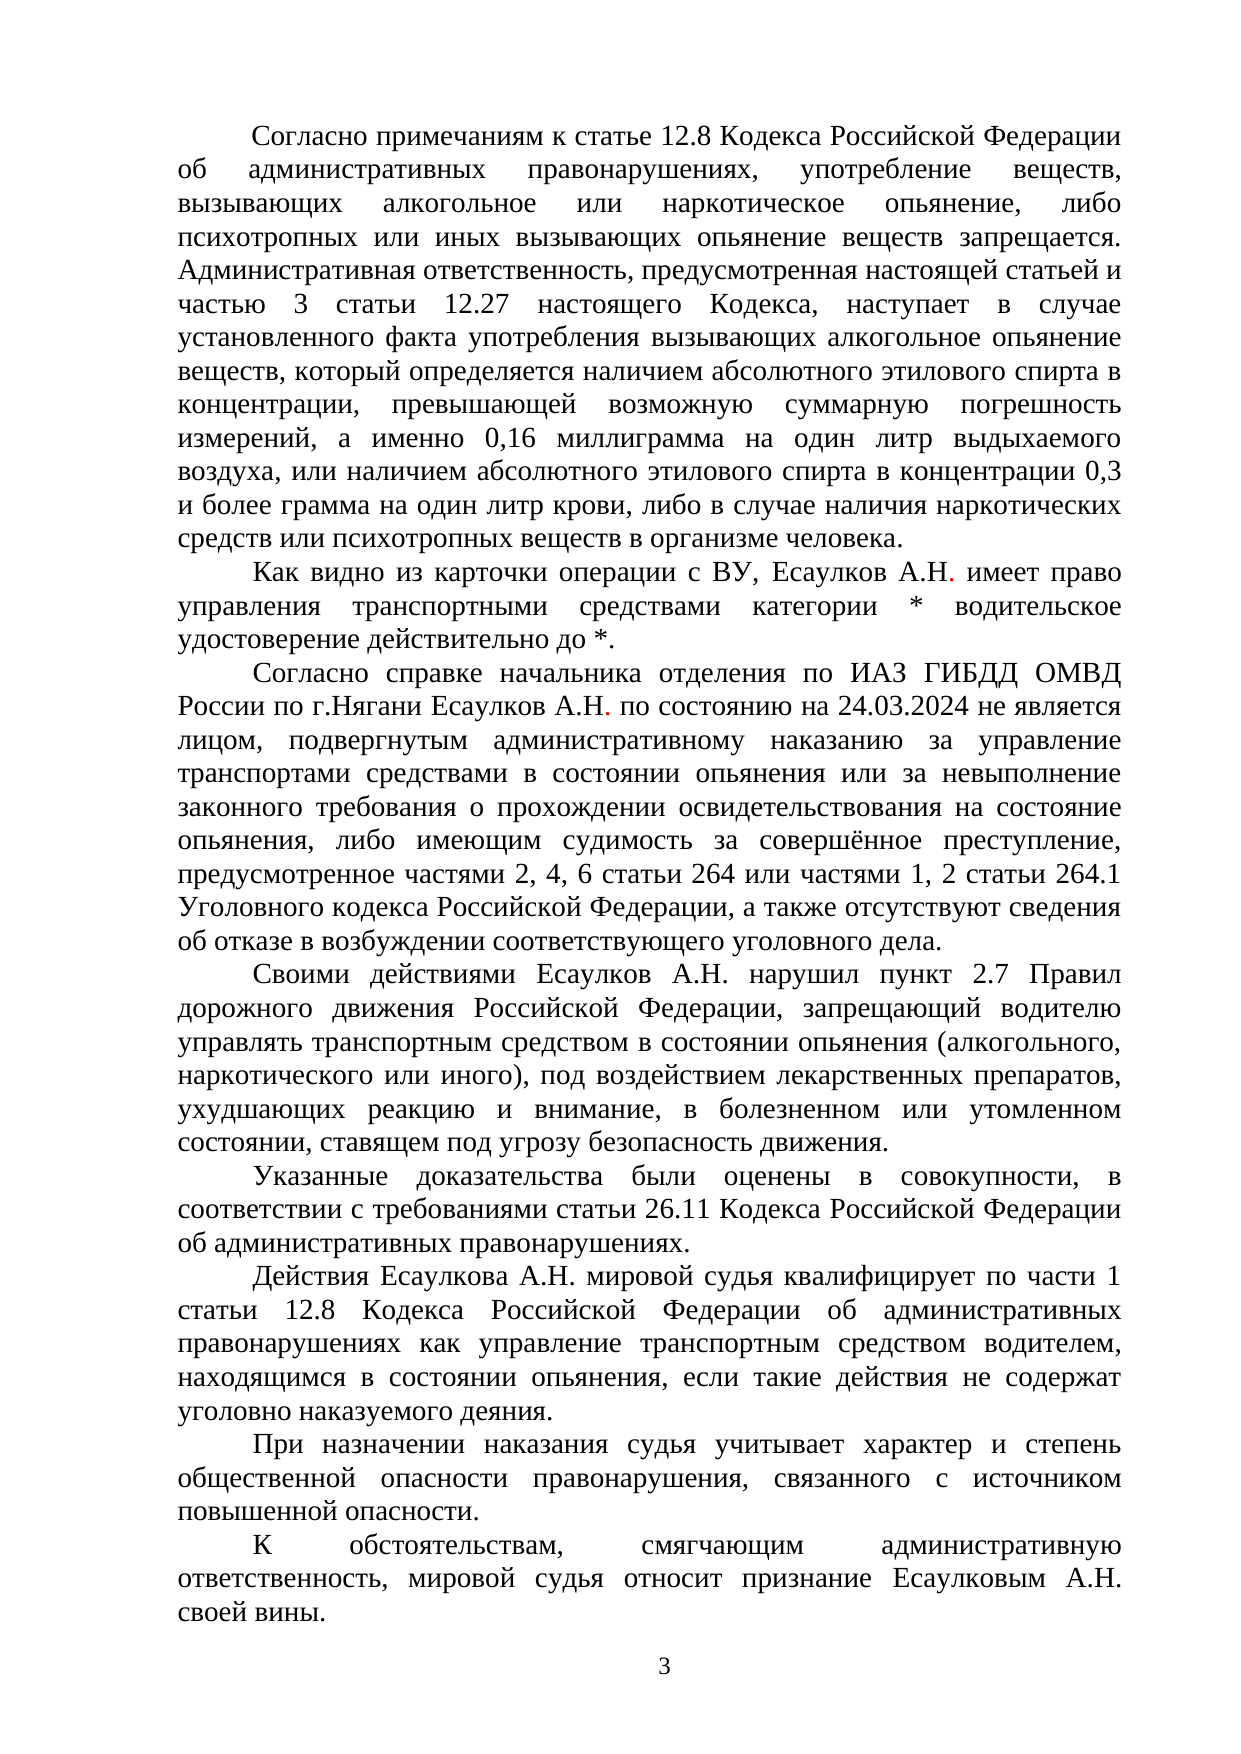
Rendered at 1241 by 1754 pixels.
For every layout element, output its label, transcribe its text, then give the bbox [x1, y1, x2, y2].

text Действия Есаулкова А.Н. мировой судья квалифицирует по части 1 статьи 12.8 Кодекса Российской Федерации об административных правонарушениях как управление транспортным средством водителем, находящимся в состоянии опьянения, если такие действия не содержат уголовно наказуемого деяния. [177, 1258, 1122, 1426]
text К обстоятельствам, смягчающим административную ответственность, мировой судья относит признание Есаулковым А.Н. своей вины. [177, 1527, 1122, 1627]
text Как видно из карточки операции с ВУ, Есаулков А.Н. имеет право управления транспортными средствами категории * водительское удостоверение действительно до *. [177, 554, 1122, 655]
text Согласно примечаниям к статье 12.8 Кодекса Российской Федерации об административных правонарушениях, употребление веществ, вызывающих алкогольное или наркотическое опьянение, либо психотропных или иных вызывающих опьянение веществ запрещается. Административная ответственность, предусмотренная настоящей статьей и частью 3 статьи 12.27 настоящего Кодекса, наступает в случае установленного факта употребления вызывающих алкогольное опьянение веществ, который определяется наличием абсолютного этилового спирта в концентрации, превышающей возможную суммарную погрешность измерений, а именно 0,16 миллиграмма на один литр выдыхаемого воздуха, или наличием абсолютного этилового спирта в концентрации 0,3 и более грамма на один литр крови, либо в случае наличия наркотических средств или психотропных веществ в организме человека. [177, 118, 1122, 554]
text Указанные доказательства были оценены в совокупности, в соответствии с требованиями статьи 26.11 Кодекса Российской Федерации об административных правонарушениях. [177, 1158, 1122, 1258]
text При назначении наказания судья учитывает характер и степень общественной опасности правонарушения, связанного с источником повышенной опасности. [177, 1426, 1122, 1527]
text Своими действиями Есаулков А.Н. нарушил пункт 2.7 Правил дорожного движения Российской Федерации, запрещающий водителю управлять транспортным средством в состоянии опьянения (алкогольного, наркотического или иного), под воздействием лекарственных препаратов, ухудшающих реакцию и внимание, в болезненном или утомленном состоянии, ставящем под угрозу безопасность движения. [177, 957, 1122, 1158]
text Согласно справке начальника отделения по ИАЗ ГИБДД ОМВД России по г.Нягани Есаулков А.Н. по состоянию на 24.03.2024 не является лицом, подвергнутым административному наказанию за управление транспортами средствами в состоянии опьянения или за невыполнение законного требования о прохождении освидетельствования на состояние опьянения, либо имеющим судимость за совершённое преступление, предусмотренное частями 2, 4, 6 статьи 264 или частями 1, 2 статьи 264.1 Уголовного кодекса Российской Федерации, а также отсутствуют сведения об отказе в возбуждении соответствующего уголовного дела. [177, 655, 1122, 957]
